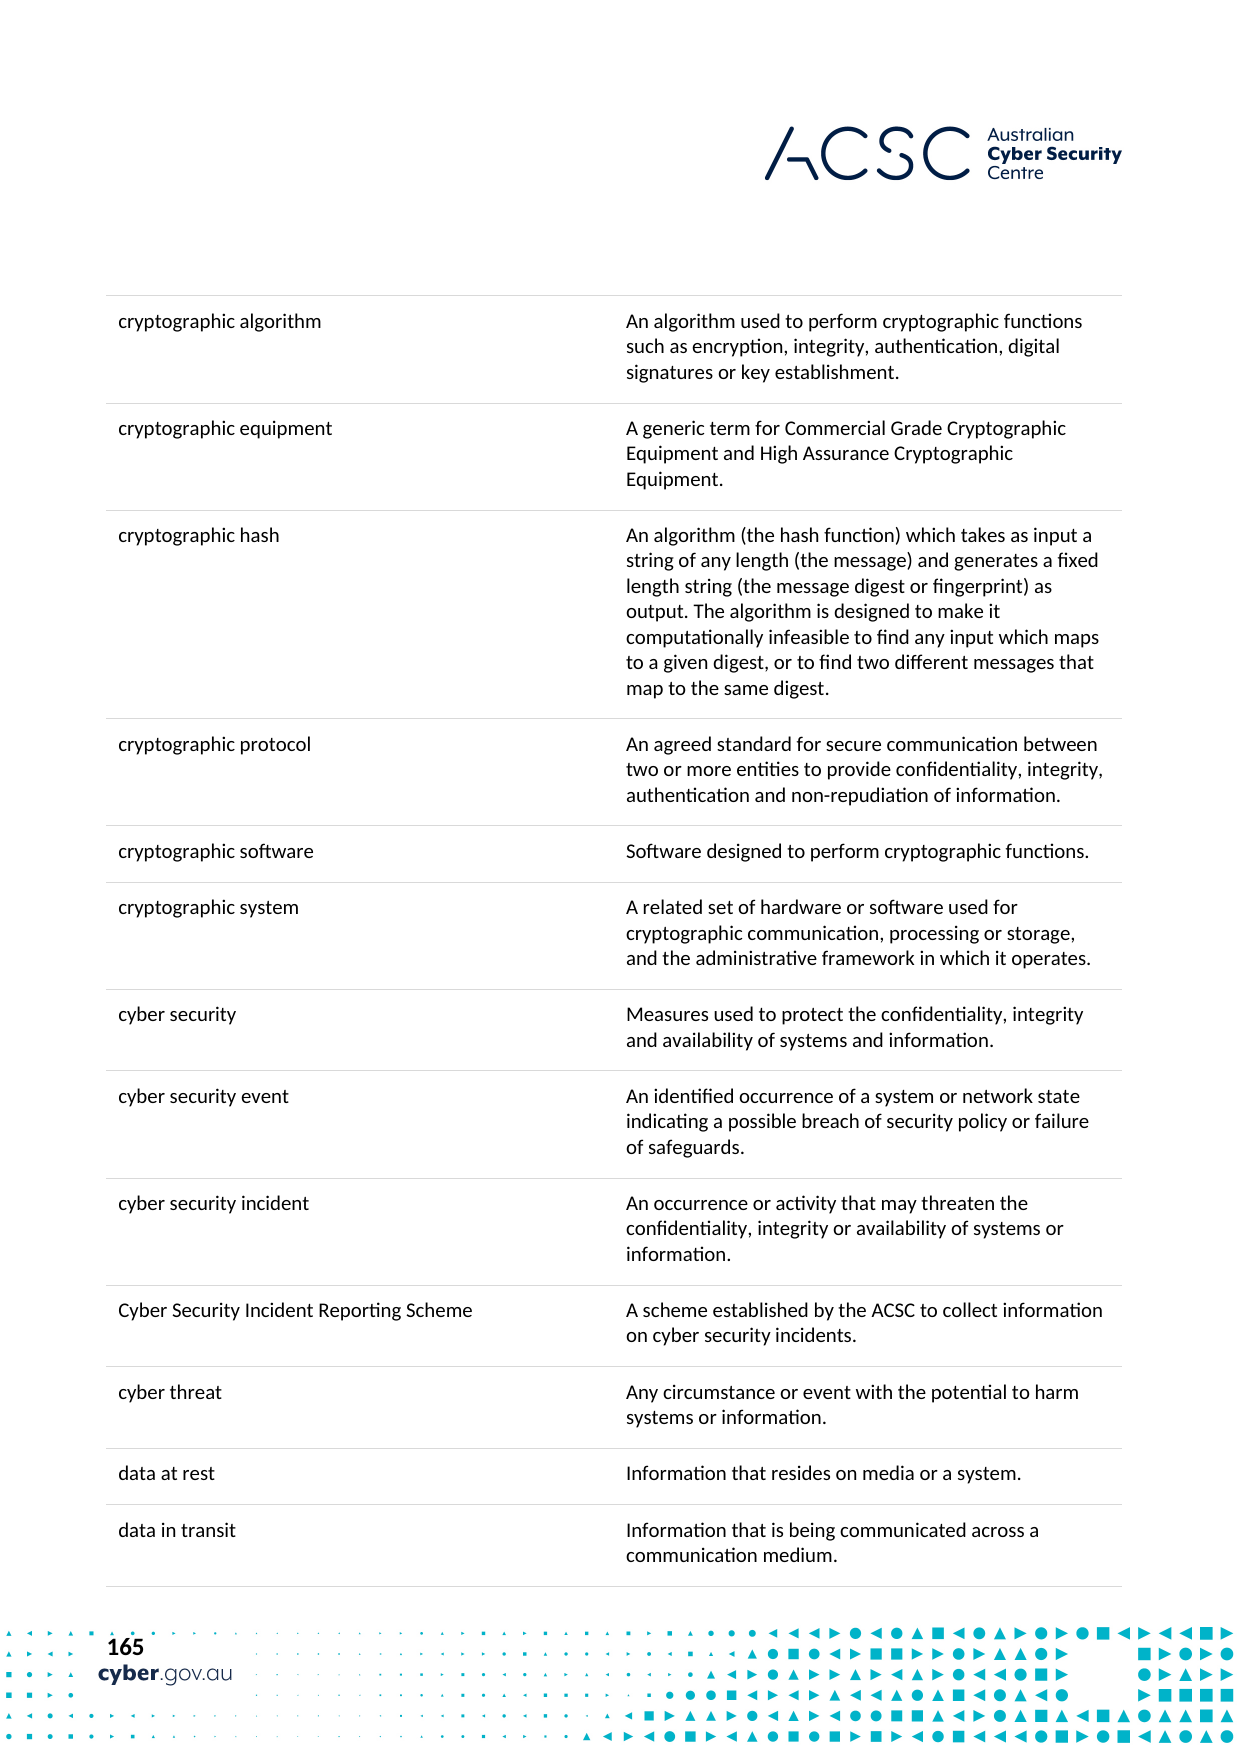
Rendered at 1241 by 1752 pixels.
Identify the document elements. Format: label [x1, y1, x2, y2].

picture [0, 0, 1240, 317]
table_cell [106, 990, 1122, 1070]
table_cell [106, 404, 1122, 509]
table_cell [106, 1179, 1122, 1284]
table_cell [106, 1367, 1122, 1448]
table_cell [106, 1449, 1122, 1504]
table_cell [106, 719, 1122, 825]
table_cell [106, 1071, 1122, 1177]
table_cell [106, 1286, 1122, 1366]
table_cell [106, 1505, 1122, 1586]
picture [0, 1624, 1237, 1747]
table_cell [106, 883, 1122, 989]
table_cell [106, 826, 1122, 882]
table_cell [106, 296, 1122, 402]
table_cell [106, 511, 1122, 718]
